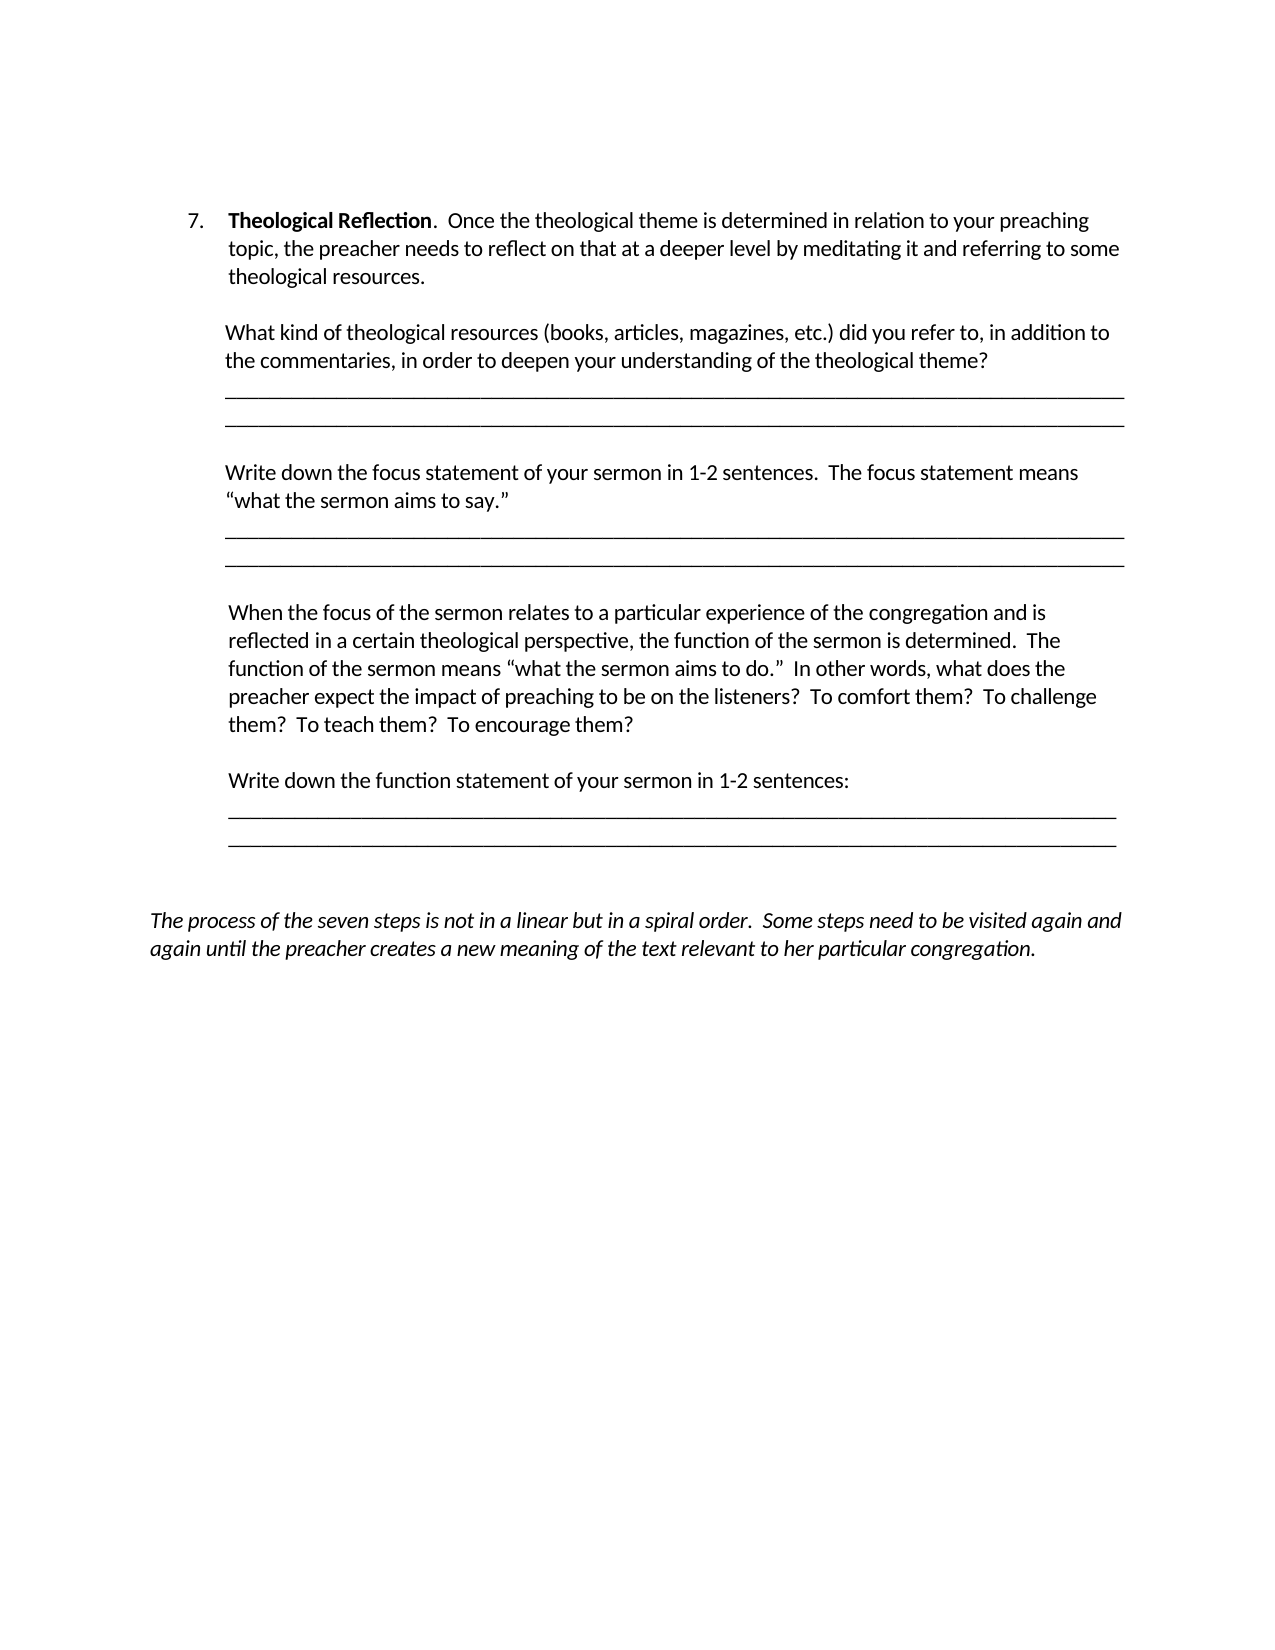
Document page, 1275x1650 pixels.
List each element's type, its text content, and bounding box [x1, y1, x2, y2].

list Theological Reflection. Once the theological theme is determined in relation to your preaching topic, the preacher needs to reflect on that at a deeper level by meditating it and referring to some theological resources. [187, 206, 1125, 290]
text The process of the seven steps is not in a linear but in a spiral order. Some steps need to be visited again and again until the preacher creates a new meaning of the text relevant to her particular congregation. [150, 907, 1125, 963]
text __________________________________________________________________________________________________________________________________________________________________ [225, 514, 1125, 570]
text Write down the focus statement of your sermon in 1-2 sentences. The focus statement means “what the sermon aims to say.” [225, 458, 1125, 514]
text What kind of theological resources (books, articles, magazines, etc.) did you refer to, in addition to the commentaries, in order to deepen your understanding of the theological theme? [225, 318, 1125, 374]
text Write down the function statement of your sermon in 1-2 sentences: [228, 766, 1125, 794]
text ________________________________________________________________________________________________________________________________________________________________ [228, 794, 1125, 851]
text When the focus of the sermon relates to a particular experience of the congregation and is reflected in a certain theological perspective, the function of the sermon is determined. The function of the sermon means “what the sermon aims to do.” In other words, what does the preacher expect the impact of preaching to be on the listeners? To comfort them? To challenge them? To teach them? To encourage them? [228, 598, 1125, 738]
text __________________________________________________________________________________________________________________________________________________________________ [225, 374, 1125, 430]
